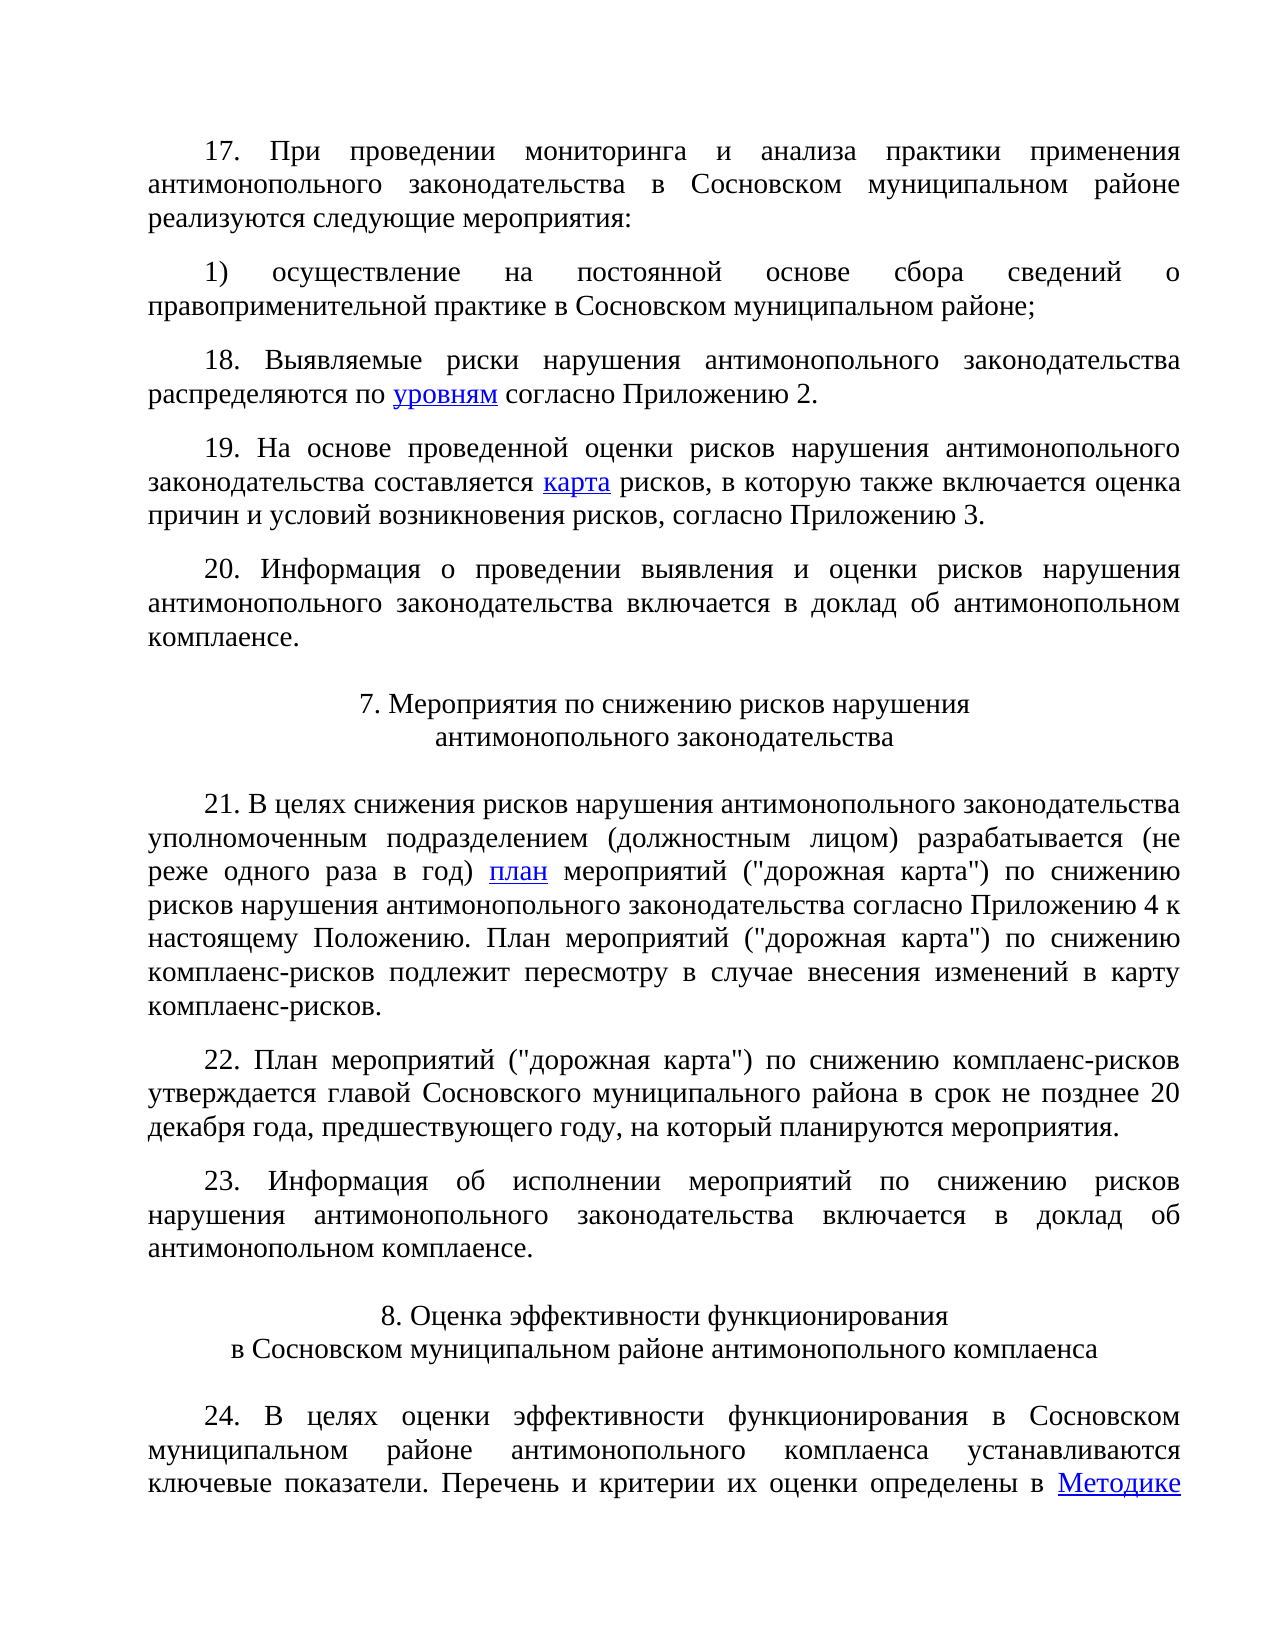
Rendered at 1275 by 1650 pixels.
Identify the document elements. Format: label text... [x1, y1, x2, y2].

text 20. Информация о проведении выявления и оценки рисков нарушения антимонопольного законодательства включается в доклад об антимонопольном комплаенсе. [148, 552, 1181, 652]
text 7. Мероприятия по снижению рисков нарушения [148, 686, 1181, 719]
text в Сосновском муниципальном районе антимонопольного комплаенса [148, 1331, 1181, 1365]
text 17. При проведении мониторинга и анализа практики применения антимонопольного законодательства в Сосновском муниципальном районе реализуются следующие мероприятия: [148, 133, 1181, 233]
text 1) осуществление на постоянной основе сбора сведений о правоприменительной практике в Сосновском муниципальном районе; [148, 254, 1181, 321]
text 18. Выявляемые риски нарушения антимонопольного законодательства распределяются по уровням согласно Приложению 2. [148, 342, 1181, 409]
text 21. В целях снижения рисков нарушения антимонопольного законодательства уполномоченным подразделением (должностным лицом) разрабатывается (не реже одного раза в год) план мероприятий ("дорожная карта") по снижению рисков нарушения антимонопольного законодательства согласно Приложению 4 к настоящему Положению. План мероприятий ("дорожная карта") по снижению комплаенс-рисков подлежит пересмотру в случае внесения изменений в карту комплаенс-рисков. [148, 786, 1181, 1021]
text 19. На основе проведенной оценки рисков нарушения антимонопольного законодательства составляется карта рисков, в которую также включается оценка причин и условий возникновения рисков, согласно Приложению 3. [148, 430, 1181, 531]
text 22. План мероприятий ("дорожная карта") по снижению комплаенс-рисков утверждается главой Сосновского муниципального района в срок не позднее 20 декабря года, предшествующего году, на который планируются мероприятия. [148, 1042, 1181, 1143]
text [148, 1398, 1181, 1499]
text антимонопольного законодательства [148, 719, 1181, 753]
text 23. Информация об исполнении мероприятий по снижению рисков нарушения антимонопольного законодательства включается в доклад об антимонопольном комплаенсе. [148, 1163, 1181, 1264]
text 8. Оценка эффективности функционирования [148, 1298, 1181, 1331]
